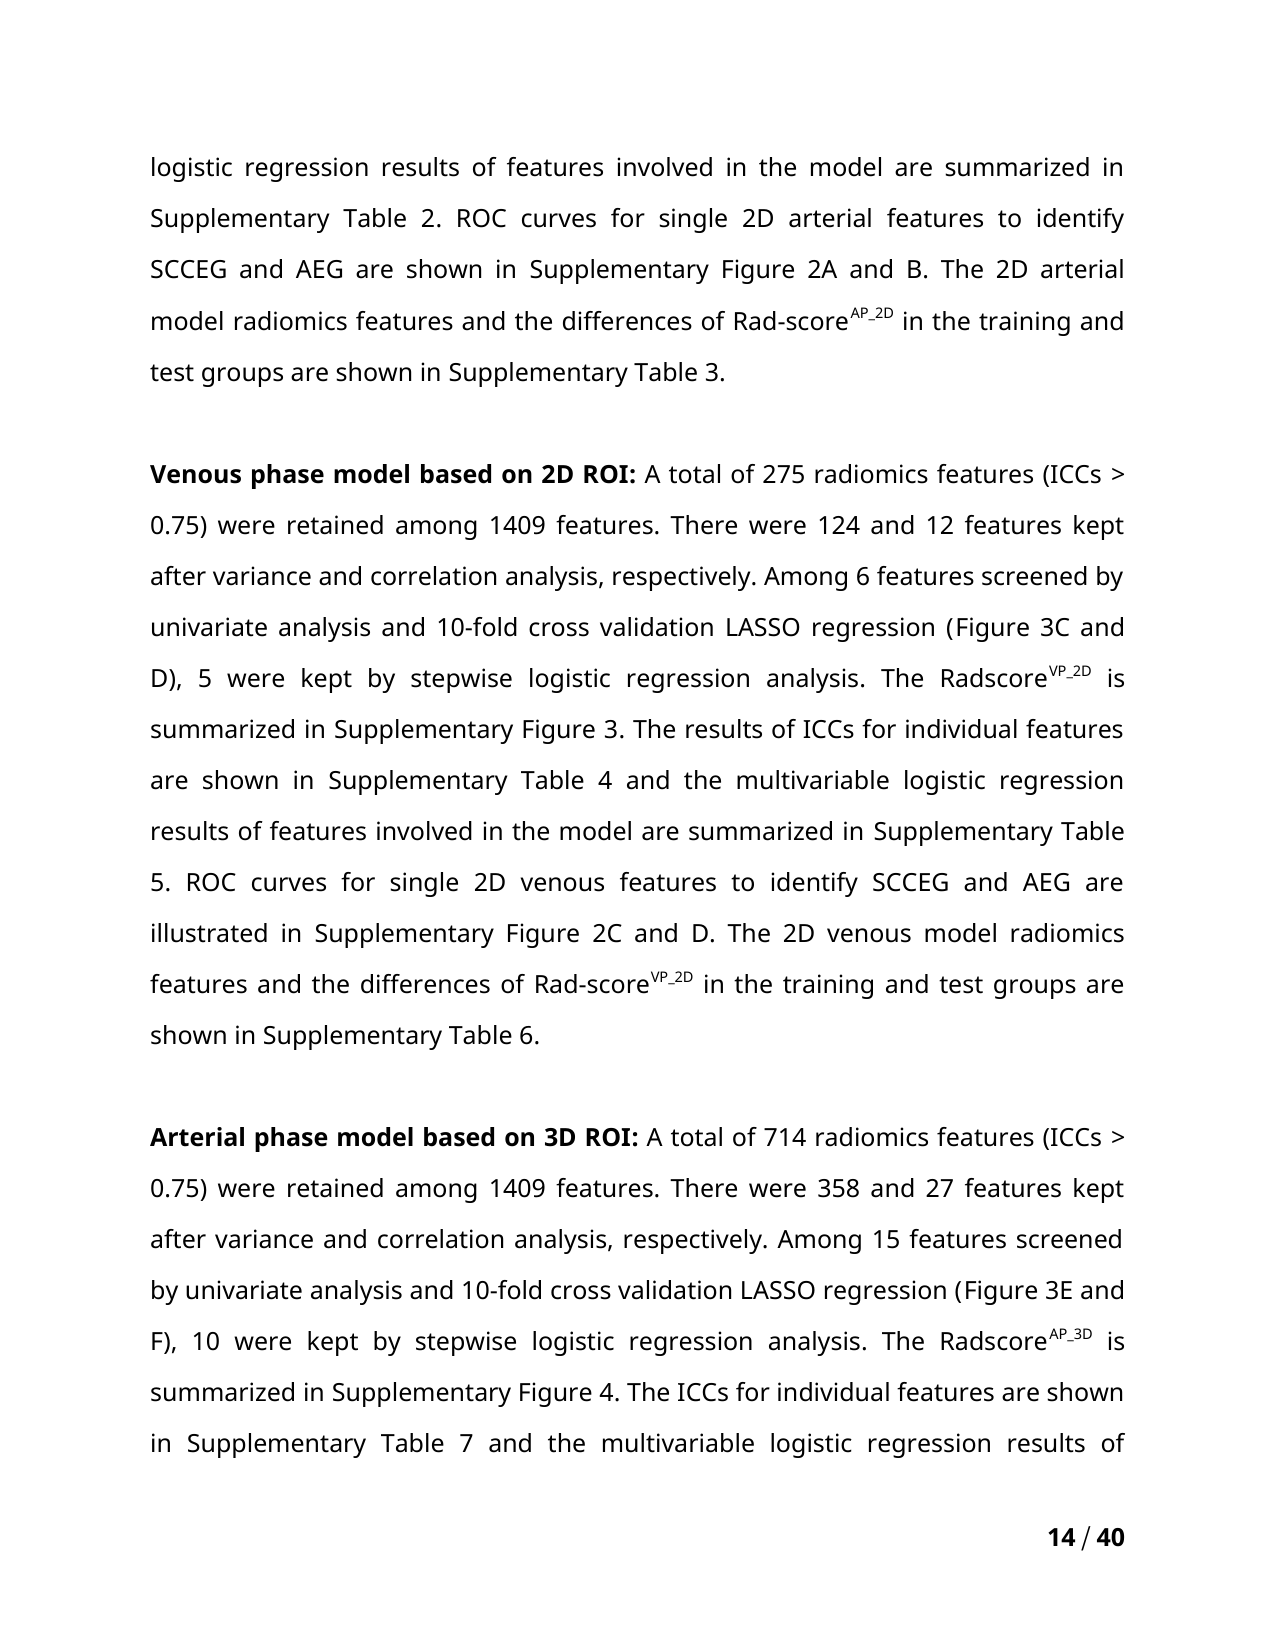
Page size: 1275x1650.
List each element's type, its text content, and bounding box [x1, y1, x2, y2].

text Venous phase model based on 2D ROI: A total of 275 radiomics features (ICCs > 0.75) were retained among 1409 features. There were 124 and 12 features kept after variance and correlation analysis, respectively. Among 6 features screened by univariate analysis and 10-fold cross validation LASSO regression (Figure 3C and D), 5 were kept by stepwise logistic regression analysis. The RadscoreVP_2D is summarized in Supplementary Figure 3. The results of ICCs for individual features are shown in Supplementary Table 4 and the multivariable logistic regression results of features involved in the model are summarized in Supplementary Table 5. ROC curves for single 2D venous features to identify SCCEG and AEG are illustrated in Supplementary Figure 2C and D. The 2D venous model radiomics features and the differences of Rad-scoreVP_2D in the training and test groups are shown in Supplementary Table 6. [150, 456, 1125, 1052]
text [150, 150, 1125, 388]
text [150, 1120, 1125, 1460]
